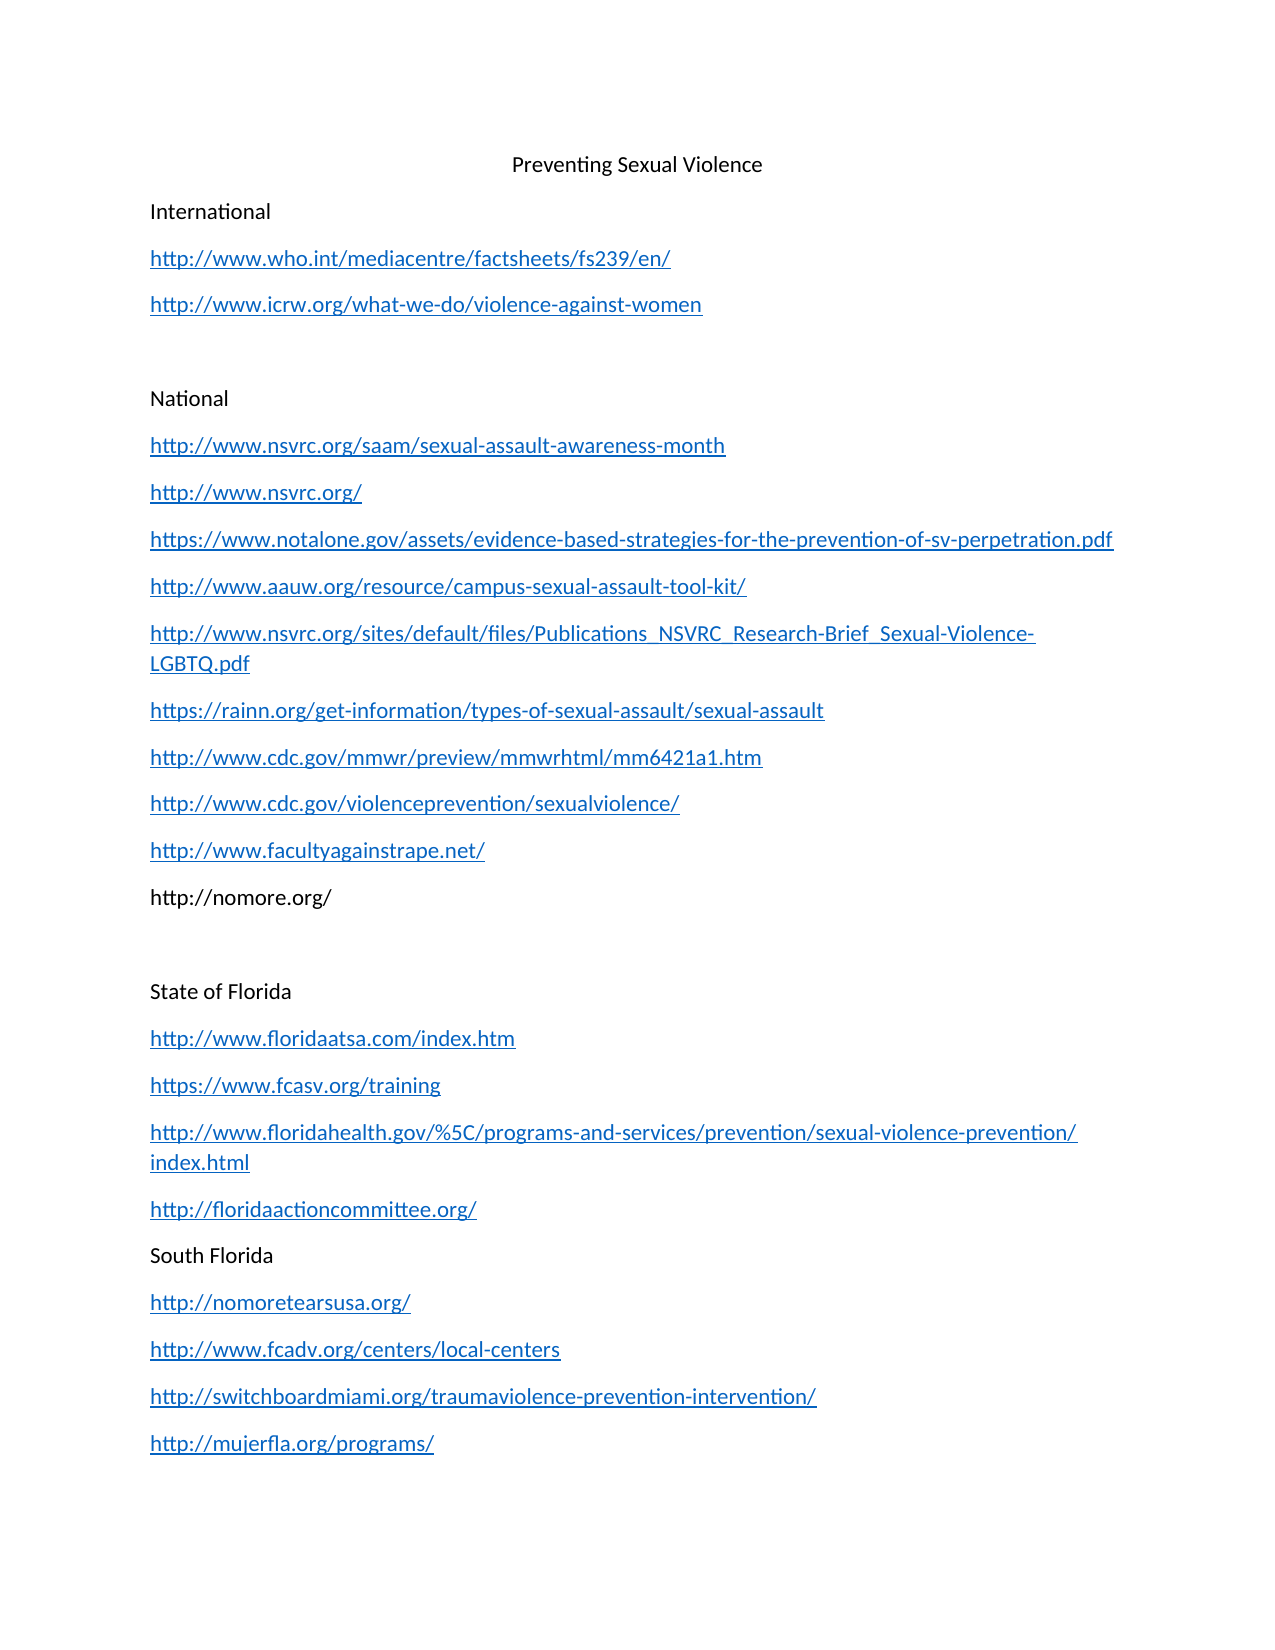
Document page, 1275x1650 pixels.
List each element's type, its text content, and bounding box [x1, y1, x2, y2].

text http://www.floridaatsa.com/index.htm [150, 1024, 1125, 1052]
text http://www.nsvrc.org/saam/sexual-assault-awareness-month [150, 431, 1125, 459]
text http://www.fcadv.org/centers/local-centers [150, 1335, 1125, 1363]
text International [150, 197, 1125, 225]
text http://www.cdc.gov/mmwr/preview/mmwrhtml/mm6421a1.htm [150, 743, 1125, 771]
text http://nomoretearsusa.org/ [150, 1288, 1125, 1317]
text State of Florida [150, 977, 1125, 1005]
text http://mujerfla.org/programs/ [150, 1429, 1125, 1457]
text National [150, 384, 1125, 412]
text http://www.cdc.gov/violenceprevention/sexualviolence/ [150, 789, 1125, 818]
text South Florida [150, 1242, 1125, 1270]
text http://www.nsvrc.org/ [150, 478, 1125, 506]
text http://www.nsvrc.org/sites/default/files/Publications_NSVRC_Research-Brief_Sexual-Violence-LGBTQ.pdf [150, 619, 1125, 677]
text https://www.fcasv.org/training [150, 1071, 1125, 1099]
text http://www.aauw.org/resource/campus-sexual-assault-tool-kit/ [150, 572, 1125, 600]
text http://nomore.org/ [150, 883, 1125, 911]
text http://www.who.int/mediacentre/factsheets/fs239/en/ [150, 244, 1125, 272]
text Preventing Sexual Violence [150, 150, 1125, 178]
text http://www.icrw.org/what-we-do/violence-against-women [150, 291, 1125, 319]
text http://www.facultyagainstrape.net/ [150, 836, 1125, 864]
text http://switchboardmiami.org/traumaviolence-prevention-intervention/ [150, 1382, 1125, 1410]
text https://www.notalone.gov/assets/evidence-based-strategies-for-the-prevention-of-sv-perpetration.pdf [150, 525, 1125, 553]
text http://www.floridahealth.gov/%5C/programs-and-services/prevention/sexual-violence-prevention/index.html [150, 1118, 1125, 1176]
text https://rainn.org/get-information/types-of-sexual-assault/sexual-assault [150, 696, 1125, 724]
text http://floridaactioncommittee.org/ [150, 1195, 1125, 1223]
